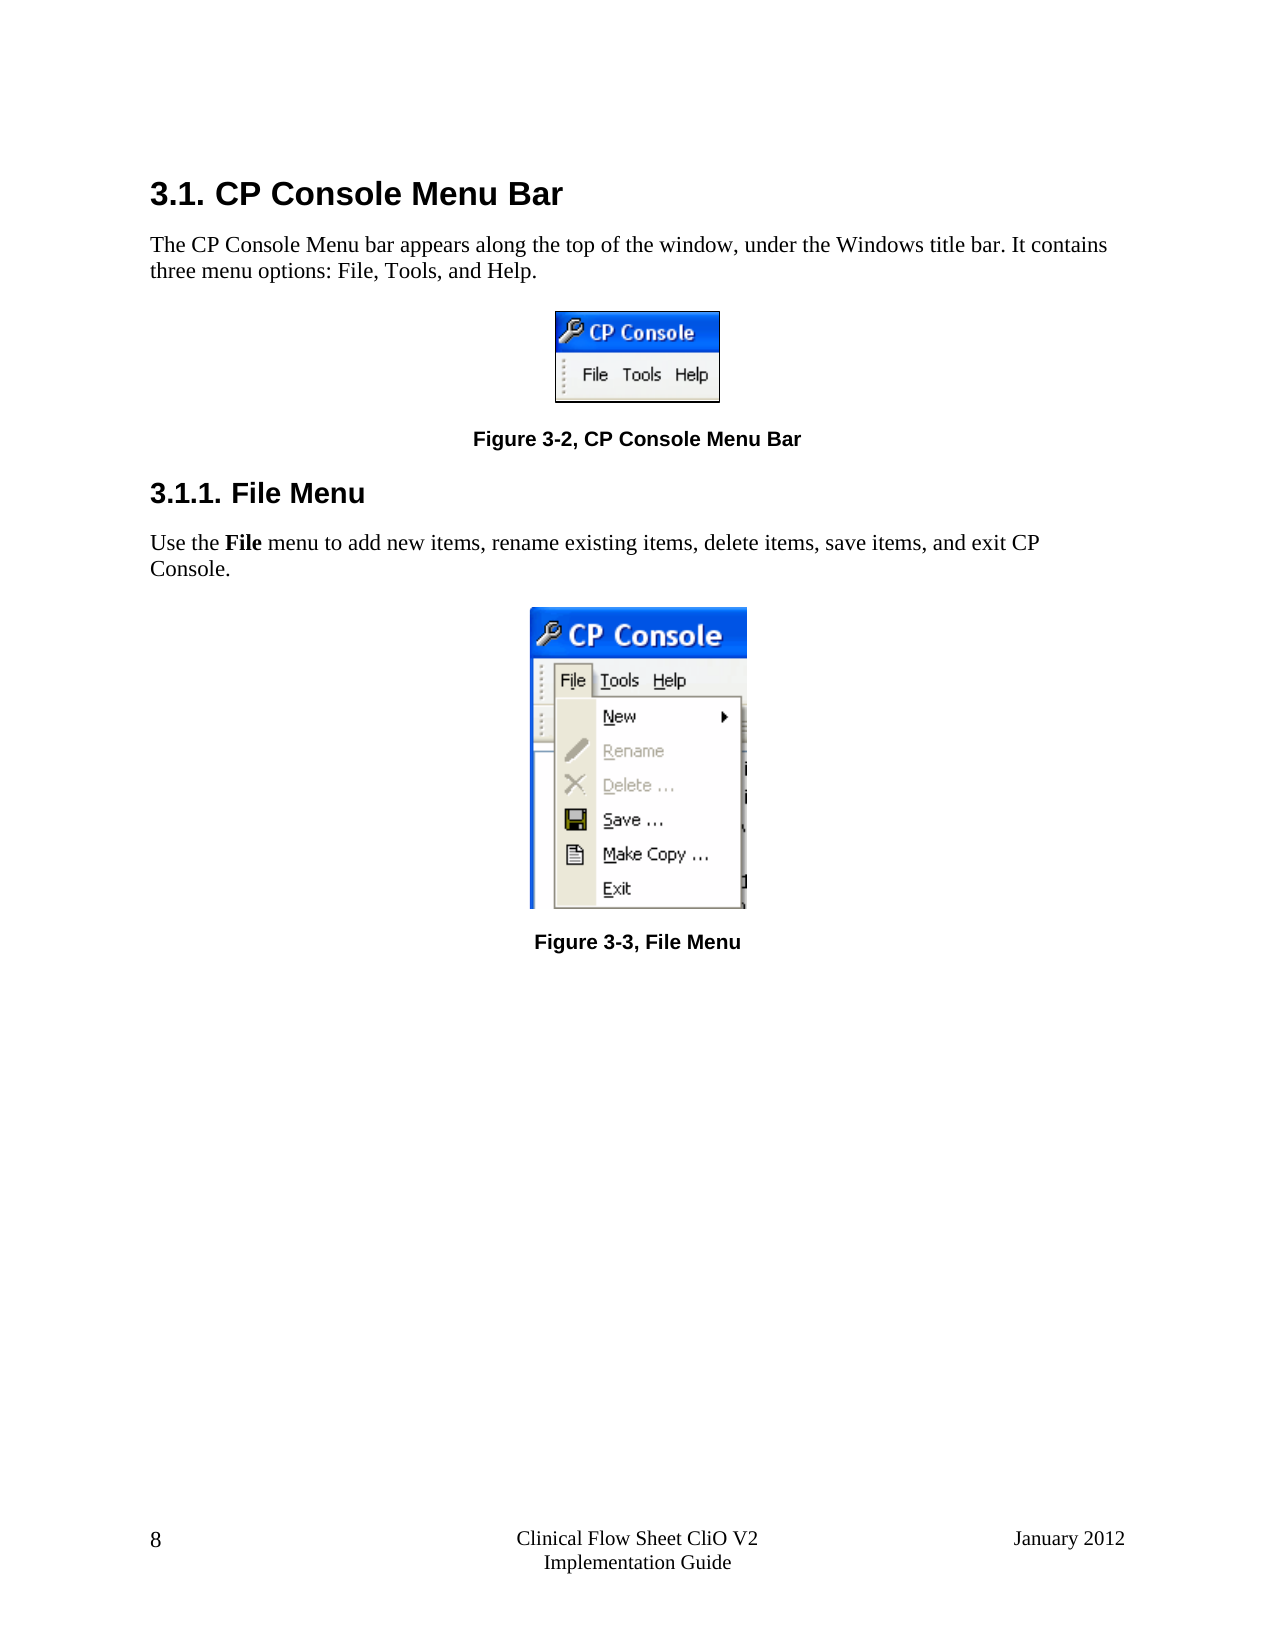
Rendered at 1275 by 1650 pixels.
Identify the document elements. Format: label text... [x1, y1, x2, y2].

picture [529, 607, 747, 909]
subtitle CP Console Menu Bar [150, 174, 1164, 212]
text Figure 3-2, CP Console Menu Bar [473, 427, 1164, 451]
subtitle File Menu [150, 476, 369, 510]
picture [556, 312, 719, 400]
text Use the File menu to add new items, rename existing items, delete items, save items, and exit CP Console. [150, 529, 1042, 581]
text The CP Console Menu bar appears along the top of the window, under the Windows title bar. It contains three menu options: File, Tools, and Help. [150, 232, 1126, 283]
